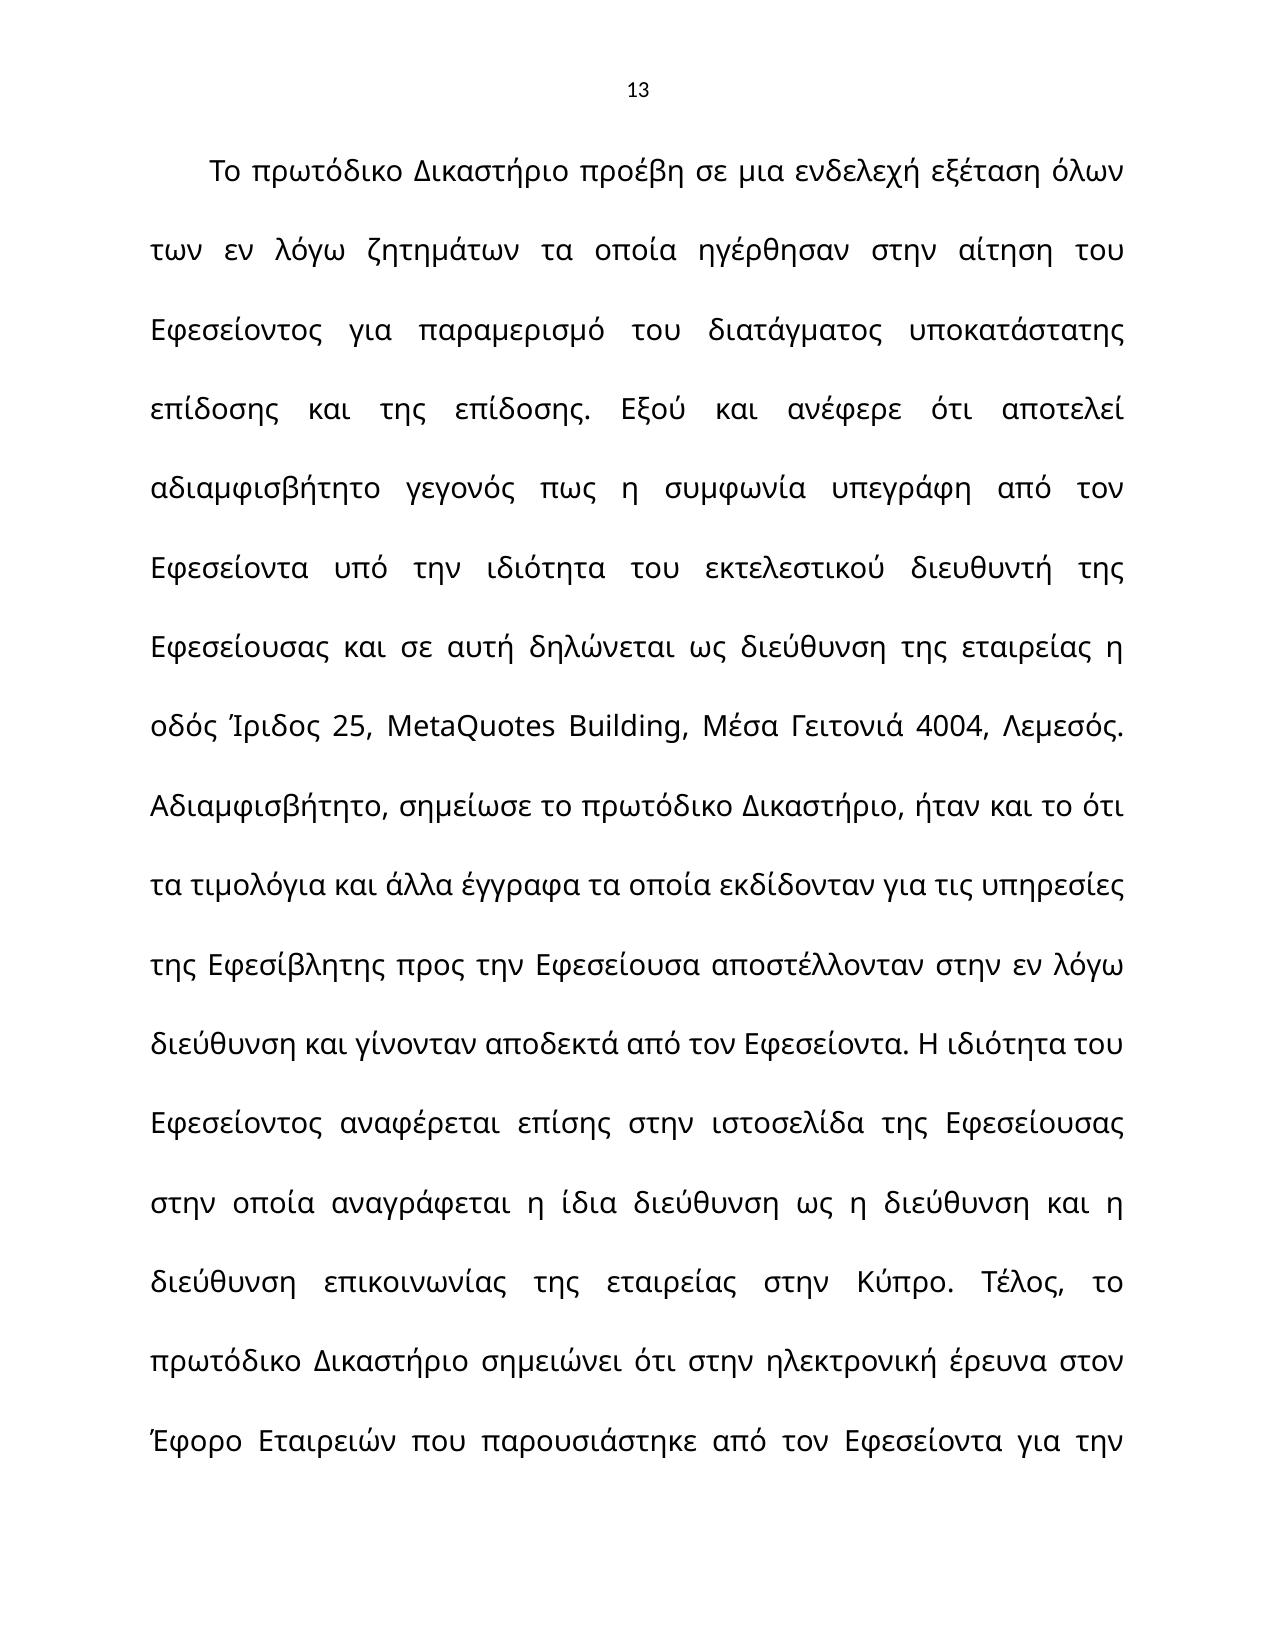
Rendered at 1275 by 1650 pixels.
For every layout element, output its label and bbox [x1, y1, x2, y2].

text [150, 150, 1125, 1460]
